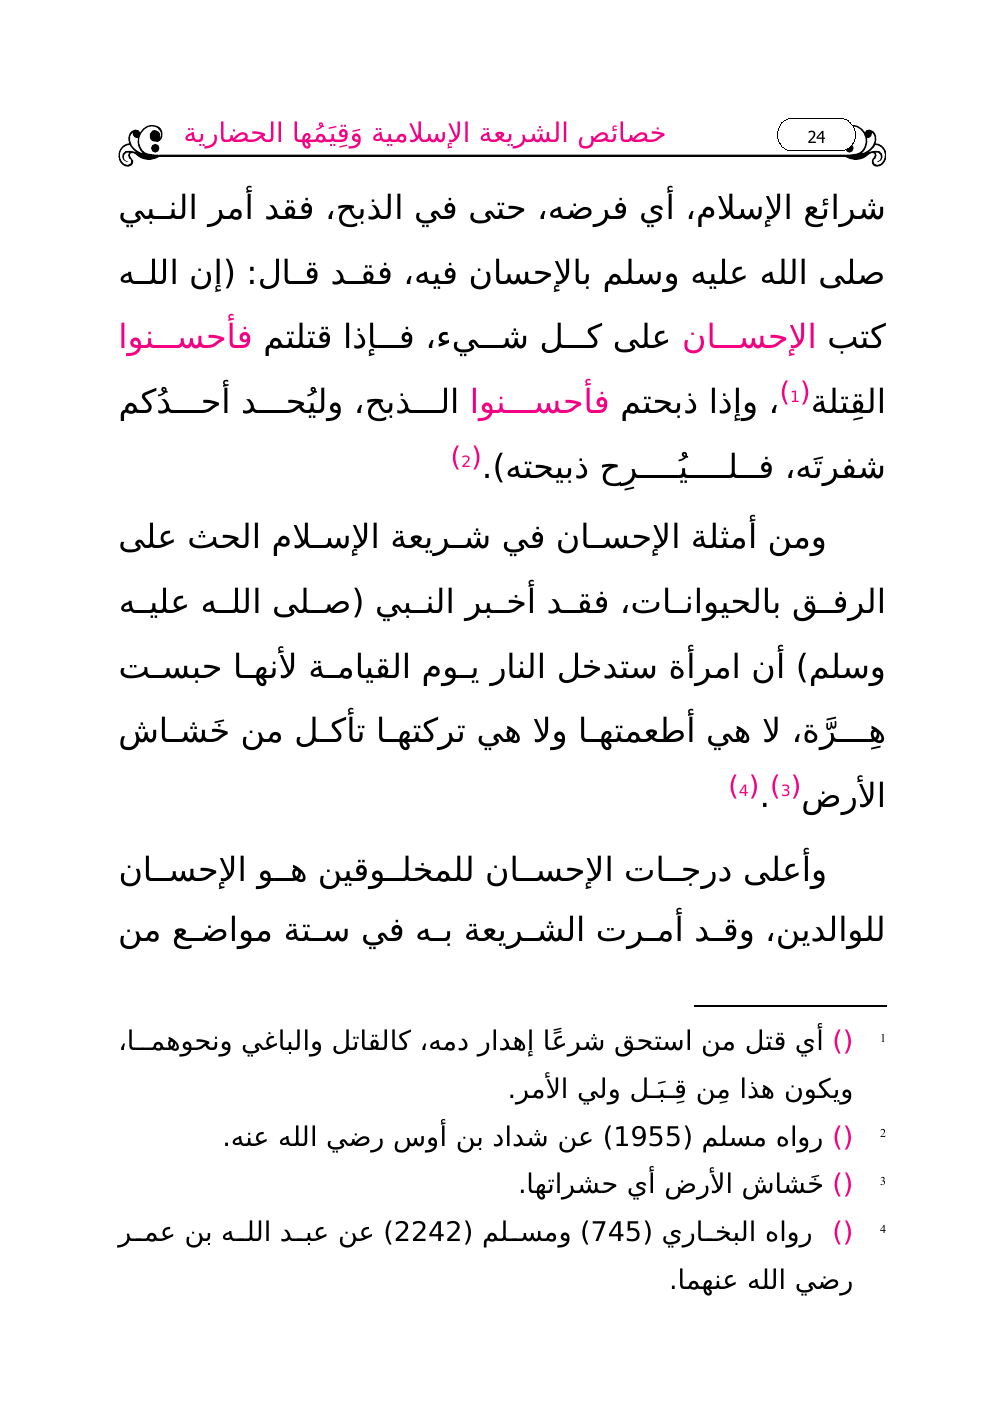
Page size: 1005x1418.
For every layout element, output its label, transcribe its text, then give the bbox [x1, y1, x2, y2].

text ومن أمثلة الإحسان في شريعة الإسلام الحث على الرفق بالحيوانات، فقد أخبر النبي (صلى الله عليه وسلم) أن امرأة ستدخل النار يوم القيامة لأنها حبست هِــرَّة، لا هي أطعمتها ولا هي تركتها تأكل من خَشاش الأرض().() [118, 497, 886, 820]
text وأعلى درجات الإحسان للمخلوقين هو الإحسان للوالدين، وقد أمرت الشريعة به في ستة مواضع من القرآن وحذرت من ضده، ومن ذلك قوله تعالى: ﴿ﮗ ﮘ ﮙ ﮚ ﮛ ﮜ ﮝ ﮞ﴾. [118, 833, 886, 953]
list ومن خصائص الشريعة الإسلامية حثها على الإحسان، فقد كتب الله الإحسان في كل شرعة من شرائع الإسلام، أي فرضه، حتى في الذبح، فقد أمر النبي صلى الله عليه وسلم بالإحسان فيه، فقد قال: (إن الله كتب الإحسان على كل شيء، فإذا قتلتم فأحسنوا القِتلة()، وإذا ذبحتم فأحسنوا الذبح، وليُحد أحدُكم شفرتَه، فــلــــيُــــرِح ذبيحته).() [118, 168, 886, 491]
